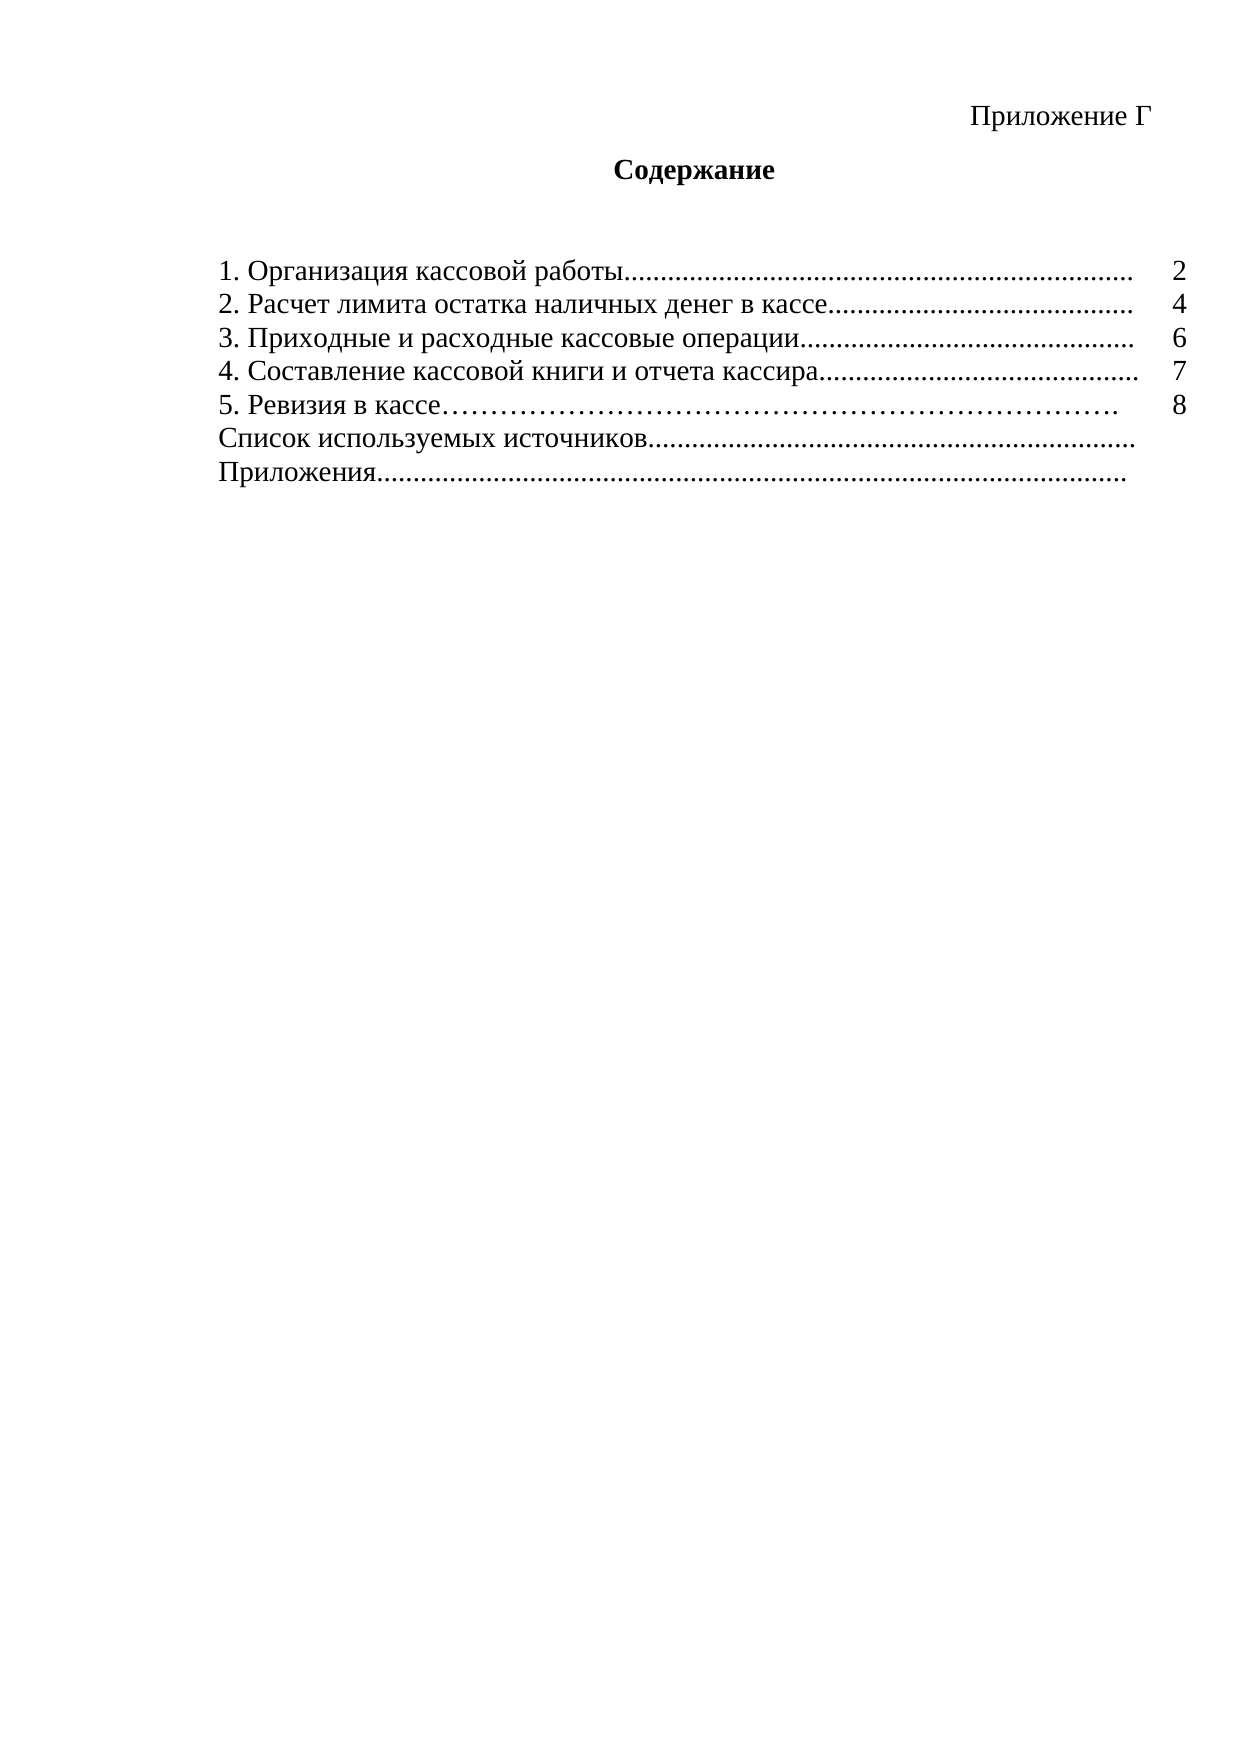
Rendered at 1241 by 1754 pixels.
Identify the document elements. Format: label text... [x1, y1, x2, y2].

table_header 2 4 6 7 8 [1152, 219, 1207, 488]
text Содержание [177, 152, 1152, 186]
text Приложение Г [177, 98, 1152, 131]
table_header 1. Организация кассовой работы...................................................................... 2. Расчет лимита остатка наличных денег в кассе.......................................... 3. Приходные и расходные кассовые операции.............................................. 4. Составление кассовой книги и отчета кассира............................................ 5. Ревизия в кассе……………………………………………………………. Список используемых источников................................................................... Приложения....................................................................................................... [207, 219, 1152, 488]
